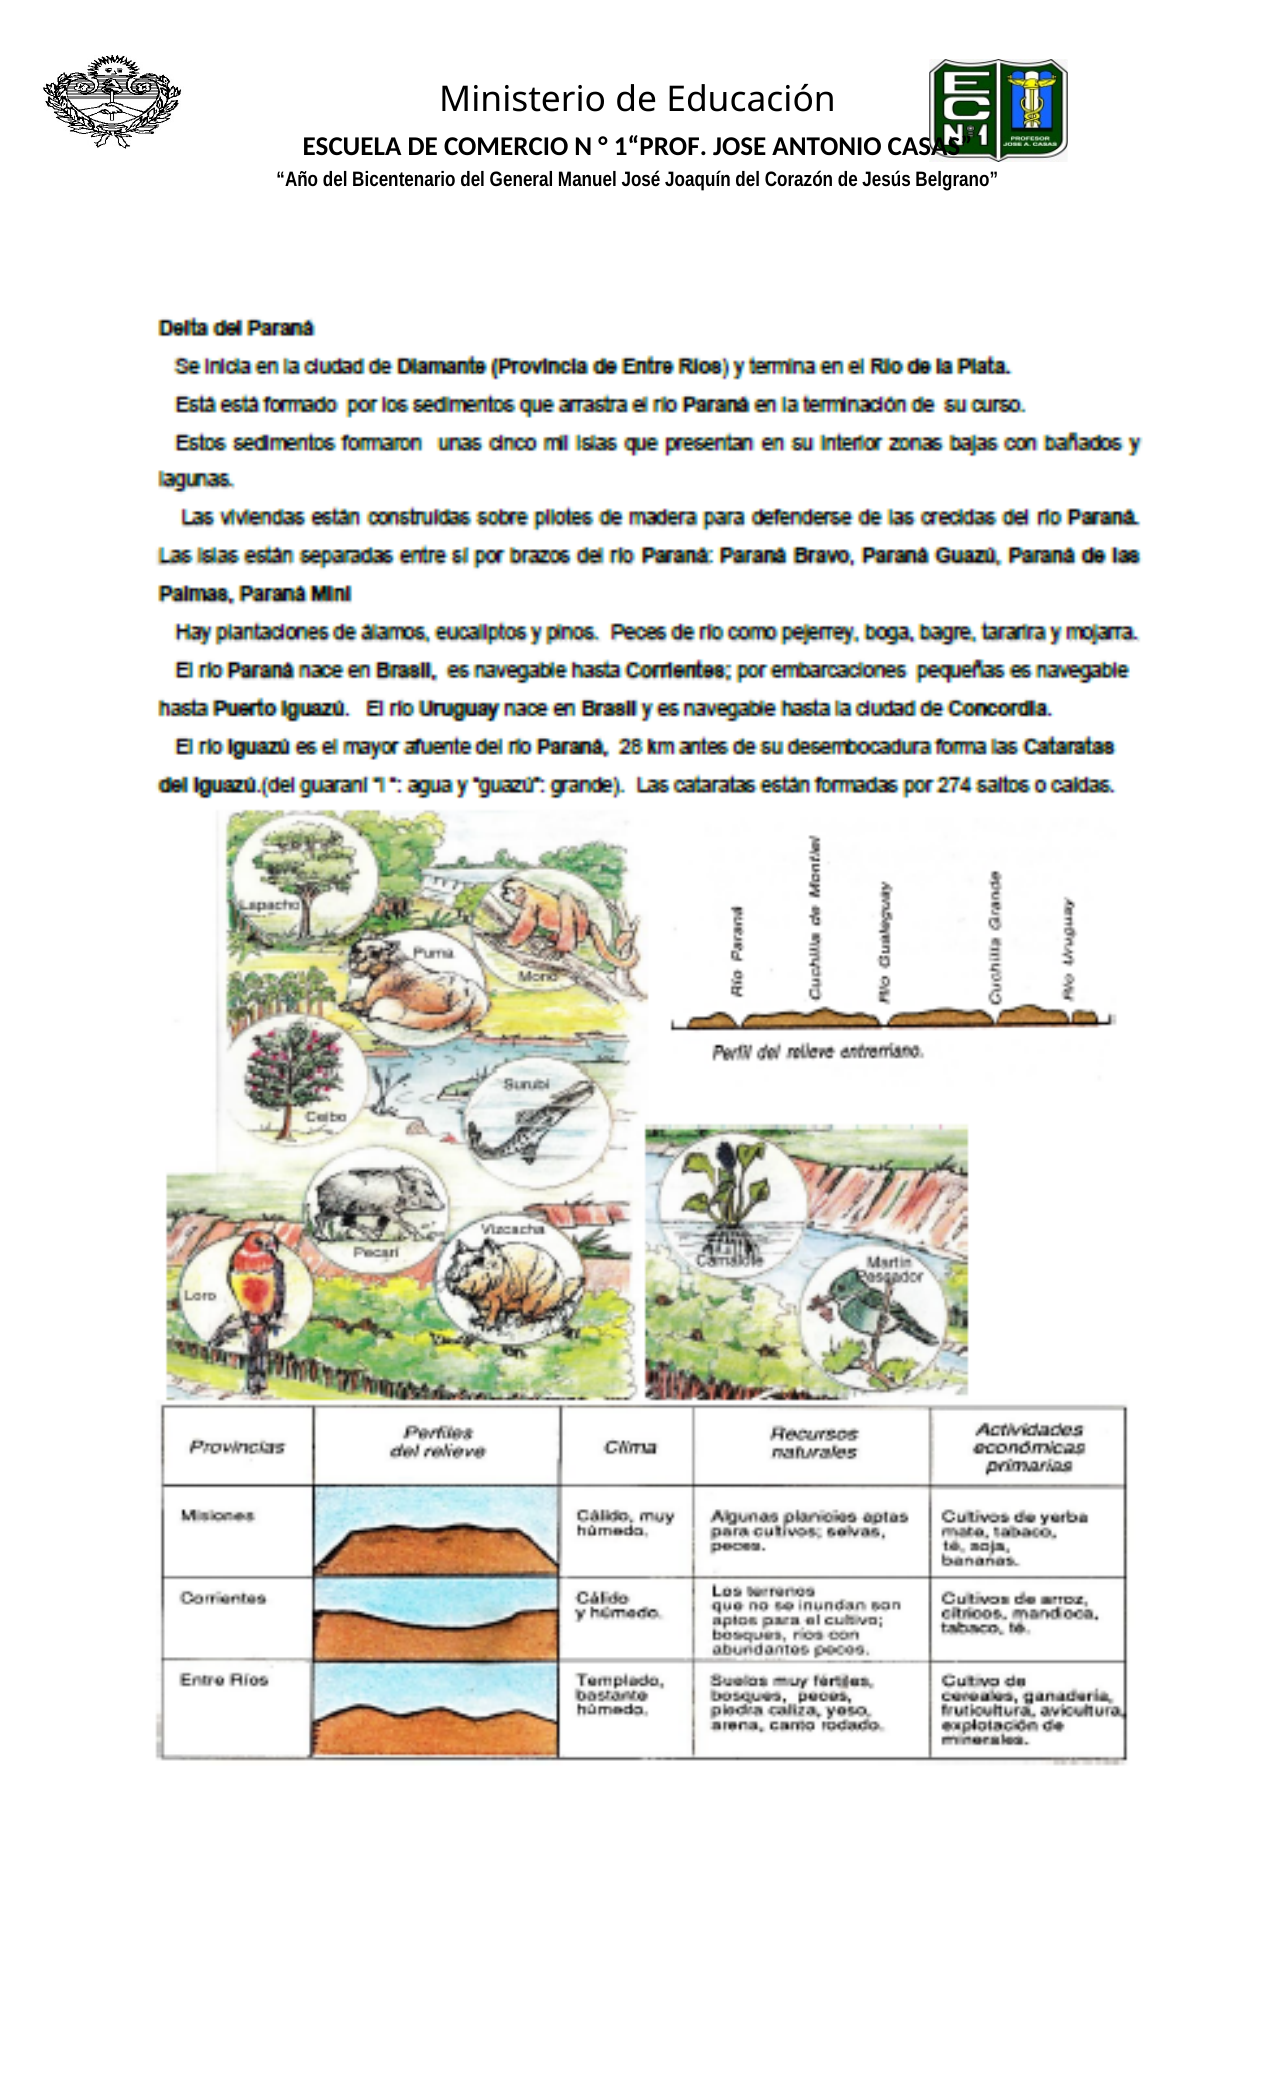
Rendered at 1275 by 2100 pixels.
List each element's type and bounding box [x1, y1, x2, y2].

picture [40, 55, 184, 149]
picture [929, 59, 1068, 162]
picture [105, 275, 1169, 1799]
